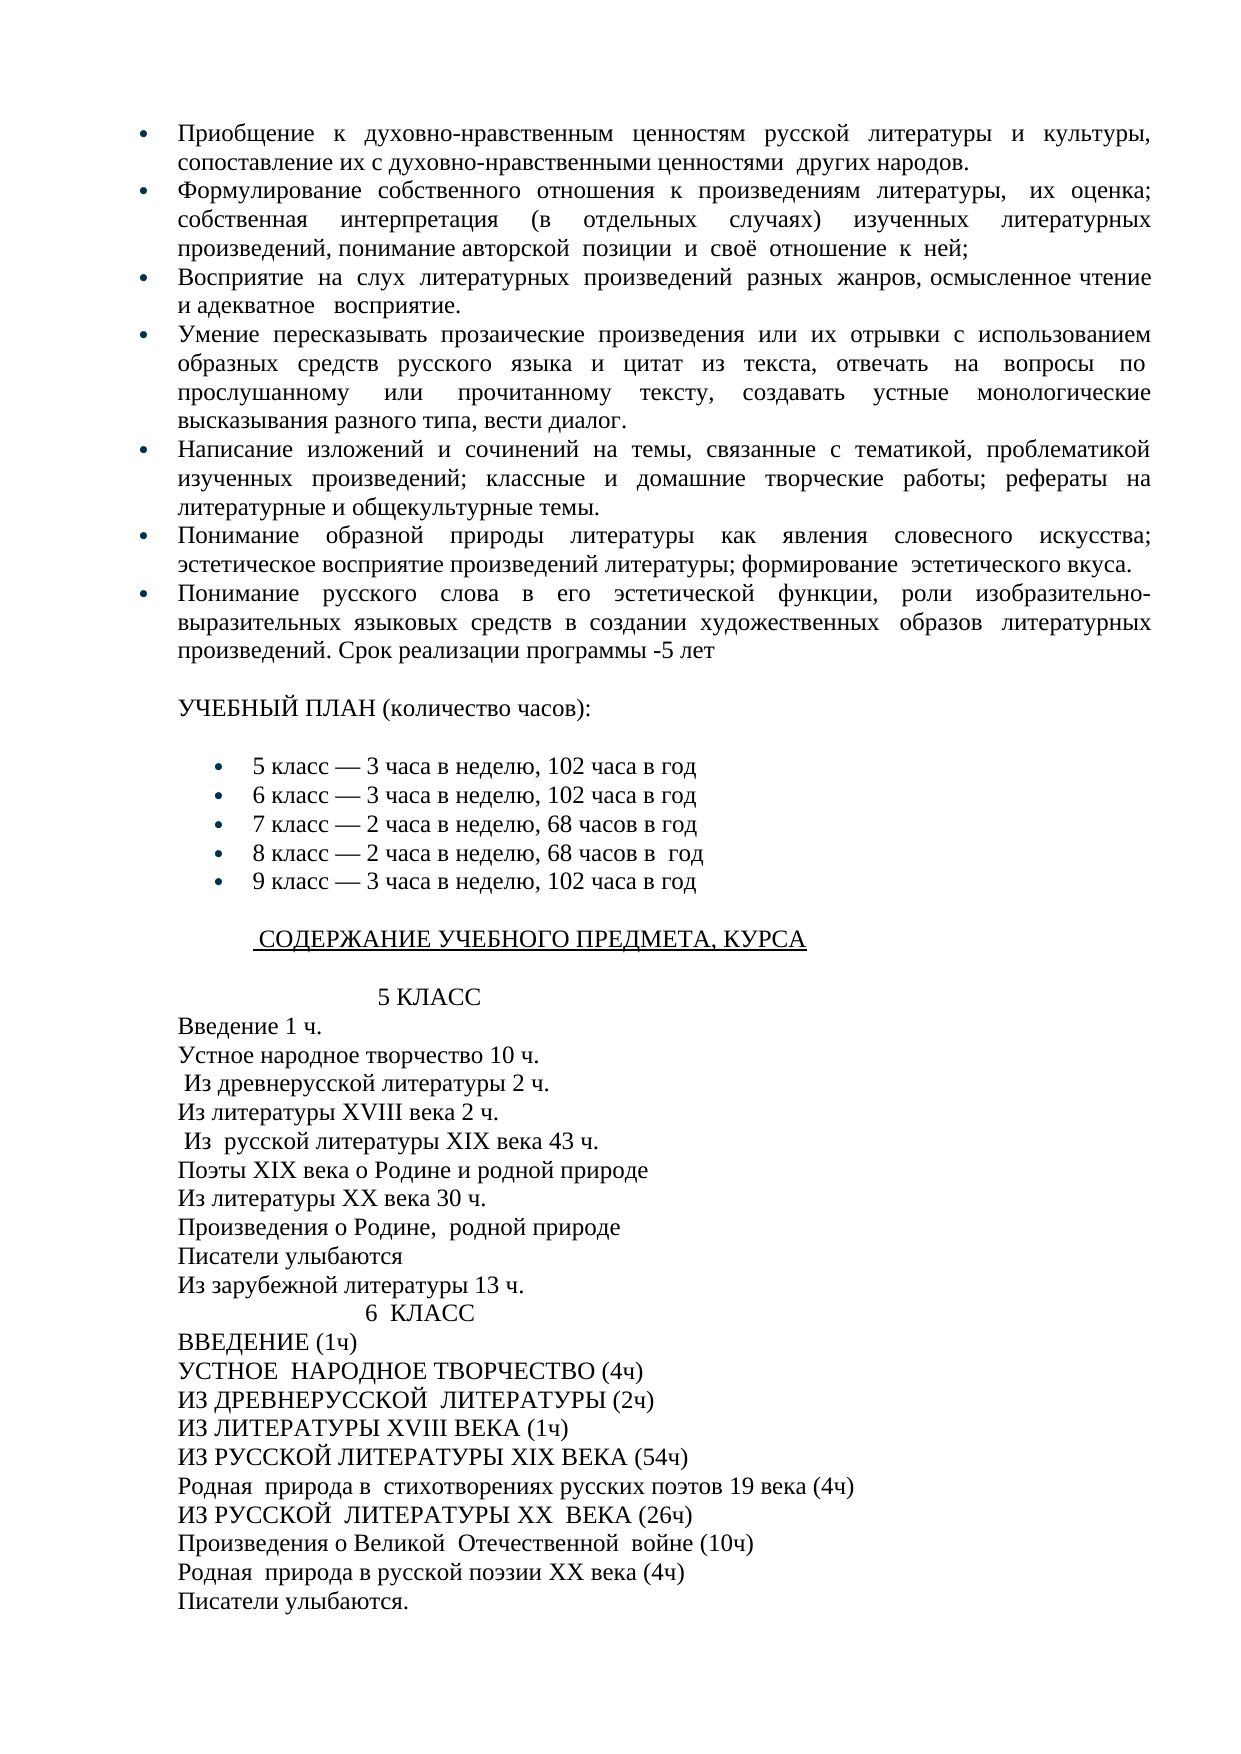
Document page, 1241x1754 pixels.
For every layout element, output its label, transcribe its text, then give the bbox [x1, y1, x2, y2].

text Родная природа в стихотворениях русских поэтов 19 века (4ч) [177, 1471, 1152, 1500]
text Писатели улыбаются [177, 1241, 1152, 1270]
text СОДЕРЖАНИЕ УЧЕБНОГО ПРЕДМЕТА, КУРСА [252, 924, 1152, 953]
text ИЗ РУССКОЙ ЛИТЕРАТУРЫ XIX ВЕКА (54ч) [177, 1442, 1152, 1471]
list Восприятие на слух литературных произведений разных жанров, осмысленное чтение и адекватное восприятие. [140, 262, 1152, 319]
text ВВЕДЕНИЕ (1ч) [177, 1327, 1152, 1356]
text Устное народное творчество 10 ч. [177, 1040, 1152, 1068]
text УСТНОЕ НАРОДНОЕ ТВОРЧЕСТВО (4ч) [177, 1356, 1152, 1385]
text 6 КЛАСС [177, 1298, 1152, 1327]
text ИЗ ЛИТЕРАТУРЫ XVIII ВЕКА (1ч) [177, 1413, 1152, 1442]
list Написание изложений и сочинений на темы, связанные с тематикой, проблематикой изученных произведений; классные и домашние творческие работы; рефераты на литературные и общекультурные темы. [140, 434, 1152, 521]
text 5 КЛАСС [177, 982, 1152, 1011]
text Из литературы XX века 30 ч. [177, 1183, 1152, 1212]
text Произведения о Родине, родной природе [177, 1212, 1152, 1241]
text ИЗ ДРЕВНЕРУССКОЙ ЛИТЕРАТУРЫ (2ч) [177, 1385, 1152, 1413]
list 7 класс — 2 часа в неделю, 68 часов в год [215, 809, 1152, 838]
text Поэты XIX века о Родине и родной природе [177, 1155, 1152, 1183]
text Из зарубежной литературы 13 ч. [177, 1270, 1152, 1298]
list 9 класс — 3 часа в неделю, 102 часа в год [215, 866, 1152, 895]
text Из литературы XVIII века 2 ч. [177, 1097, 1152, 1126]
list Понимание русского слова в его эстетической функции, роли изобразительно-выразительных языковых средств в создании художественных образов литературных произведений. Срок реализации программы -5 лет [140, 578, 1152, 664]
list 5 класс — 3 часа в неделю, 102 часа в год [215, 751, 1152, 780]
text УЧЕБНЫЙ ПЛАН (количество часов): [177, 693, 1152, 722]
text Введение 1 ч. [177, 1011, 1152, 1040]
list Понимание образной природы литературы как явления словесного искусства; эстетическое восприятие произведений литературы; формирование эстетического вкуса. [140, 521, 1152, 578]
list Формулирование собственного отношения к произведениям литературы, их оценка; собственная интерпретация (в отдельных случаях) изученных литературных произведений, понимание авторской позиции и своё отношение к ней; [140, 176, 1152, 262]
text Родная природа в русской поэзии XX века (4ч) [177, 1557, 1152, 1586]
list 8 класс — 2 часа в неделю, 68 часов в год [215, 838, 1152, 866]
text Из древнерусской литературы 2 ч. [177, 1068, 1152, 1097]
text Писатели улыбаются. [177, 1586, 1152, 1615]
text ИЗ РУССКОЙ ЛИТЕРАТУРЫ XX ВЕКА (26ч) [177, 1500, 1152, 1528]
list Приобщение к духовно-нравственным ценностям русской литературы и культуры, сопоставление их с духовно-нравственными ценностями других народов. [140, 118, 1152, 176]
text Произведения о Великой Отечественной войне (10ч) [177, 1528, 1152, 1557]
text Из русской литературы XIX века 43 ч. [177, 1126, 1152, 1155]
list 6 класс — 3 часа в неделю, 102 часа в год [215, 780, 1152, 809]
list Умение пересказывать прозаические произведения или их отрывки с использованием образных средств русского языка и цитат из текста, отвечать на вопросы по прослушанному или прочитанному тексту, создавать устные монологические высказывания разного типа, вести диалог. [140, 319, 1152, 434]
